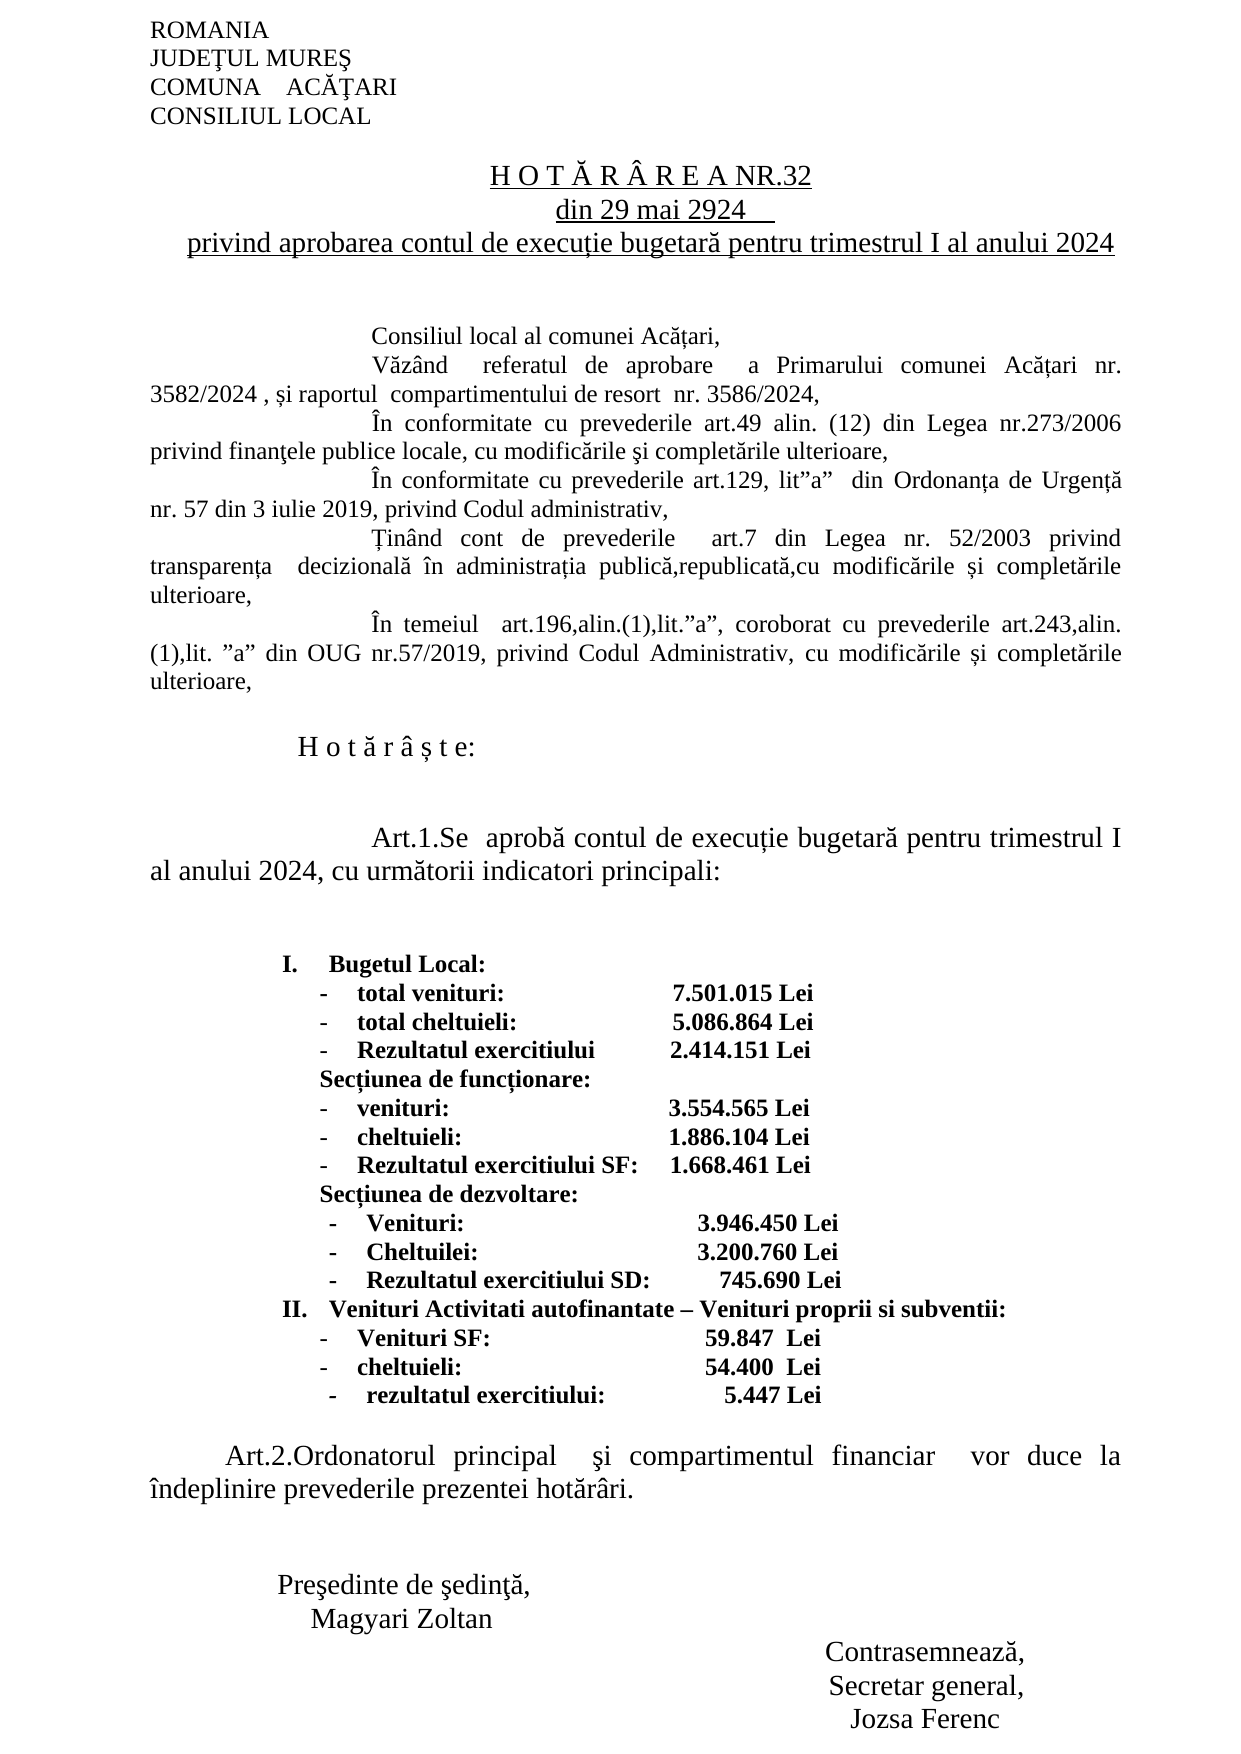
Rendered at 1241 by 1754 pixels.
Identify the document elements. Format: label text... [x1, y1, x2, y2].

text H O T Ă R Â R E A NR.32 [150, 158, 1151, 192]
text COMUNA ACĂŢARI [150, 72, 1122, 101]
text Magyari Zoltan [150, 1601, 1122, 1634]
text În conformitate cu prevederile art.129, lit”a” din Ordonanța de Urgență nr. 57 din 3 iulie 2019, privind Codul administrativ, [150, 465, 1122, 523]
text Consiliul local al comunei Acățari, [150, 321, 1122, 350]
list cheltuieli: 54.400 Lei [319, 1352, 1122, 1380]
text Văzând referatul de aprobare a Primarului comunei Acățari nr. 3582/2024 , și raportul compartimentului de resort nr. 3586/2024, [150, 350, 1122, 408]
text Art.2.Ordonatorul principal şi compartimentul financiar vor duce la îndeplinire prevederile prezentei hotărâri. [150, 1438, 1122, 1505]
text În temeiul art.196,alin.(1),lit.”a”, coroborat cu prevederile art.243,alin.(1),lit. ”a” din OUG nr.57/2019, privind Codul Administrativ, cu modificările și completările ulterioare, [150, 609, 1122, 695]
text H o t ă r â ș t e: [150, 729, 1122, 762]
text Jozsa Ferenc [150, 1701, 1122, 1735]
list venituri: 3.554.565 Lei [319, 1093, 1122, 1122]
text Contrasemnează, [750, 1634, 1122, 1668]
text Secțiunea de funcționare: [319, 1064, 1122, 1093]
text Preşedinte de şedinţă, [187, 1567, 1122, 1601]
list Venituri SF: 59.847 Lei [319, 1323, 1122, 1352]
text CONSILIUL LOCAL [150, 101, 1122, 130]
text Secțiunea de dezvoltare: [319, 1179, 1122, 1208]
list Bugetul Local: [282, 949, 1122, 978]
text În conformitate cu prevederile art.49 alin. (12) din Legea nr.273/2006 privind finanţele publice locale, cu modificările şi completările ulterioare, [150, 408, 1122, 465]
text privind aprobarea contul de execuție bugetară pentru trimestrul I al anului 2024 [150, 226, 1151, 259]
list Rezultatul exercitiului SD: 745.690 Lei [328, 1265, 1122, 1294]
list total venituri: 7.501.015 Lei [319, 978, 1122, 1007]
text Ținând cont de prevederile art.7 din Legea nr. 52/2003 privind transparența decizională în administrația publică,republicată,cu modificările și completările ulterioare, [150, 523, 1122, 609]
text din 29 mai 2924 [150, 192, 1151, 226]
list total cheltuieli: 5.086.864 Lei [319, 1007, 1122, 1035]
list Rezultatul exercitiului SF: 1.668.461 Lei [319, 1150, 1122, 1179]
list Cheltuilei: 3.200.760 Lei [328, 1237, 1122, 1265]
list cheltuieli: 1.886.104 Lei [319, 1122, 1122, 1150]
list Venituri Activitati autofinantate – Venituri proprii si subventii: [282, 1294, 1122, 1323]
text Art.1.Se aprobă contul de execuție bugetară pentru trimestrul I al anului 2024, cu următorii indicatori principali: [150, 820, 1122, 887]
list rezultatul exercitiului: 5.447 Lei [328, 1380, 1122, 1409]
text ROMANIA [150, 15, 1122, 43]
list Venituri: 3.946.450 Lei [328, 1208, 1122, 1237]
text JUDEŢUL MUREŞ [150, 43, 1122, 72]
text Secretar general, [262, 1668, 1122, 1701]
list Rezultatul exercitiului 2.414.151 Lei [319, 1035, 1122, 1064]
